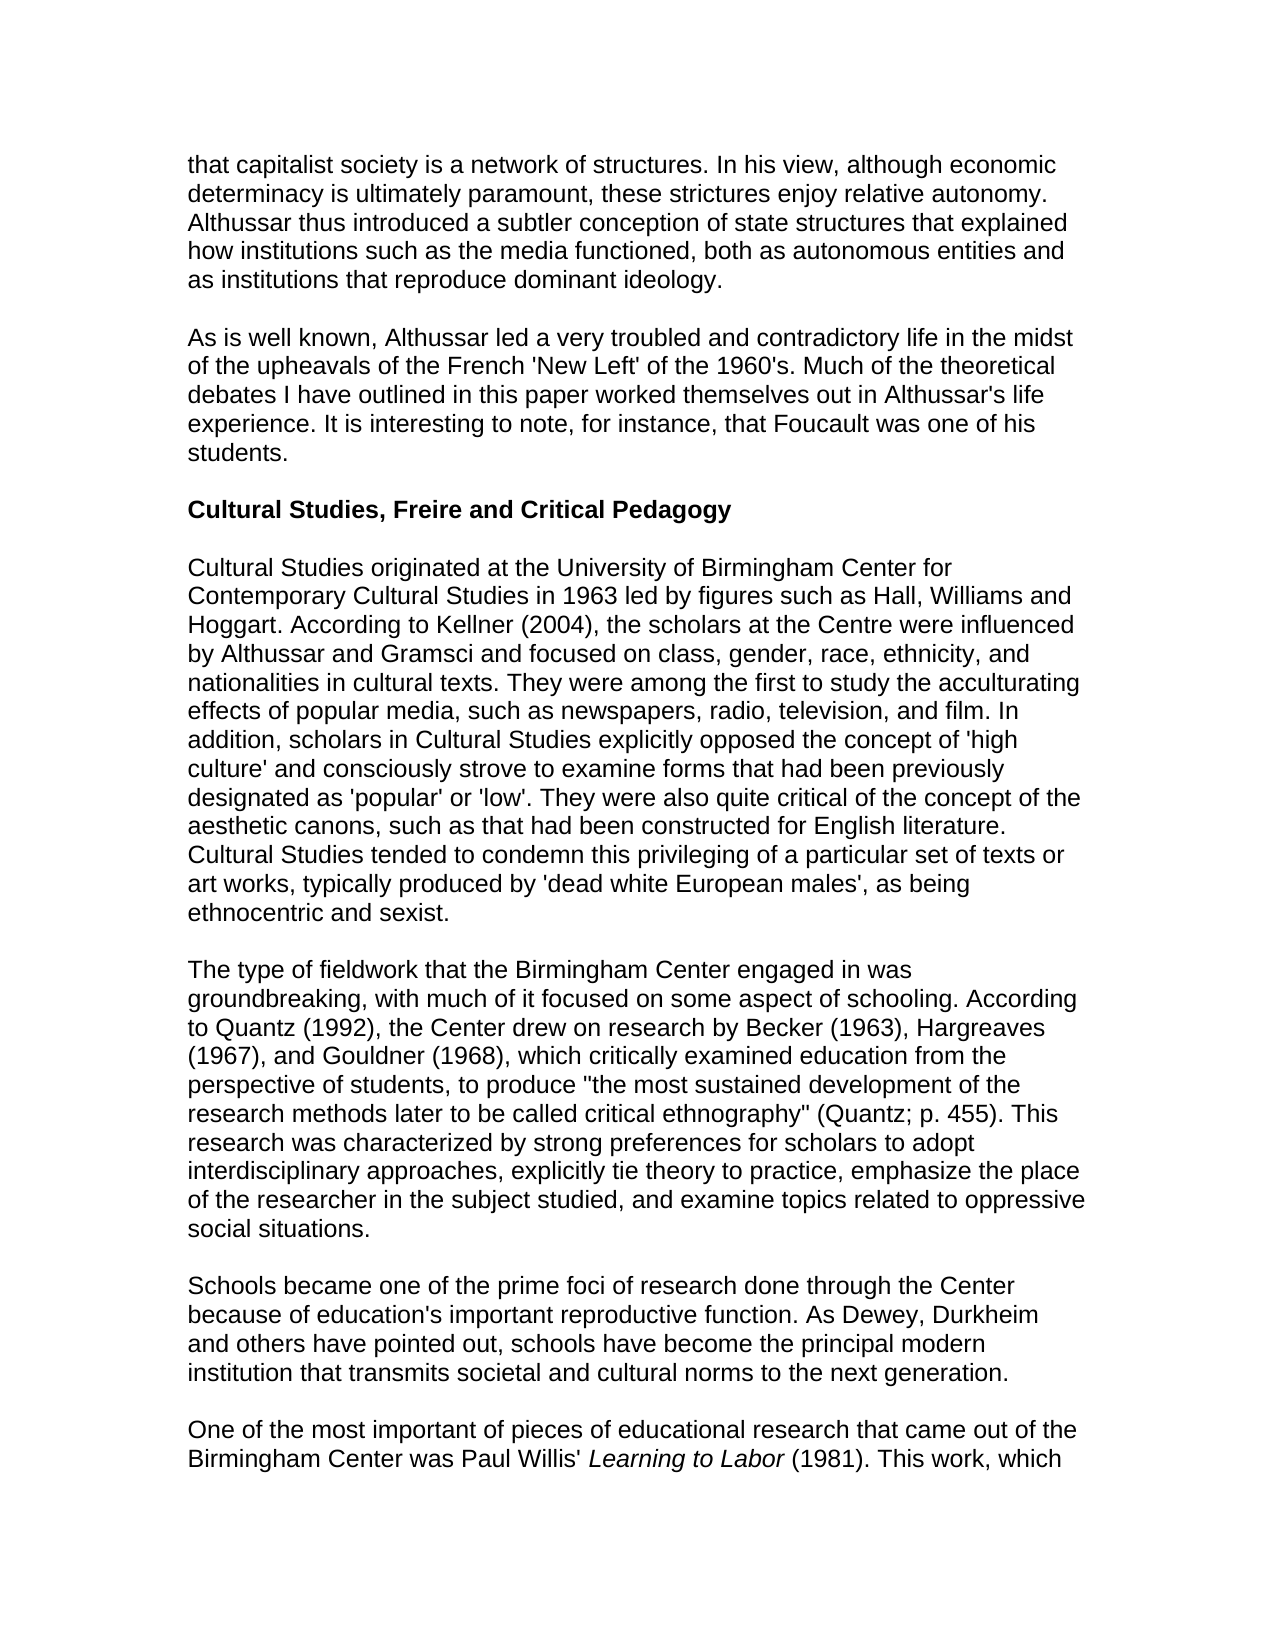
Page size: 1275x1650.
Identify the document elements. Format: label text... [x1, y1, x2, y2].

text Cultural Studies originated at the University of Birmingham Center for Contemporary Cultural Studies in 1963 led by figures such as Hall, Williams and Hoggart. According to Kellner (2004), the scholars at the Centre were influenced by Althussar and Gramsci and focused on class, gender, race, ethnicity, and nationalities in cultural texts. They were among the first to study the acculturating effects of popular media, such as newspapers, radio, television, and film. In addition, scholars in Cultural Studies explicitly opposed the concept of 'high culture' and consciously strove to examine forms that had been previously designated as 'popular' or 'low'. They were also quite critical of the concept of the aesthetic canons, such as that had been constructed for English literature. Cultural Studies tended to condemn this privileging of a particular set of texts or art works, typically produced by 'dead white European males', as being ethnocentric and sexist. [187, 552, 1087, 926]
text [187, 1415, 1087, 1472]
text As is well known, Althussar led a very troubled and contradictory life in the midst of the upheavals of the French 'New Left' of the 1960's. Much of the theoretical debates I have outlined in this paper worked themselves out in Althussar's life experience. It is interesting to note, for instance, that Foucault was one of his students. [187, 322, 1087, 466]
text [187, 150, 1087, 294]
text The type of fieldwork that the Birmingham Center engaged in was groundbreaking, with much of it focused on some aspect of schooling. According to Quantz (1992), the Center drew on research by Becker (1963), Hargreaves (1967), and Gouldner (1968), which critically examined education from the perspective of students, to produce "the most sustained development of the research methods later to be called critical ethnography" (Quantz; p. 455). This research was characterized by strong preferences for scholars to adopt interdisciplinary approaches, explicitly tie theory to practice, emphasize the place of the researcher in the subject studied, and examine topics related to oppressive social situations. [187, 955, 1087, 1242]
text Cultural Studies, Freire and Critical Pedagogy [187, 495, 1087, 524]
text Schools became one of the prime foci of research done through the Center because of education's important reproductive function. As Dewey, Durkheim and others have pointed out, schools have become the principal modern institution that transmits societal and cultural norms to the next generation. [187, 1271, 1087, 1386]
